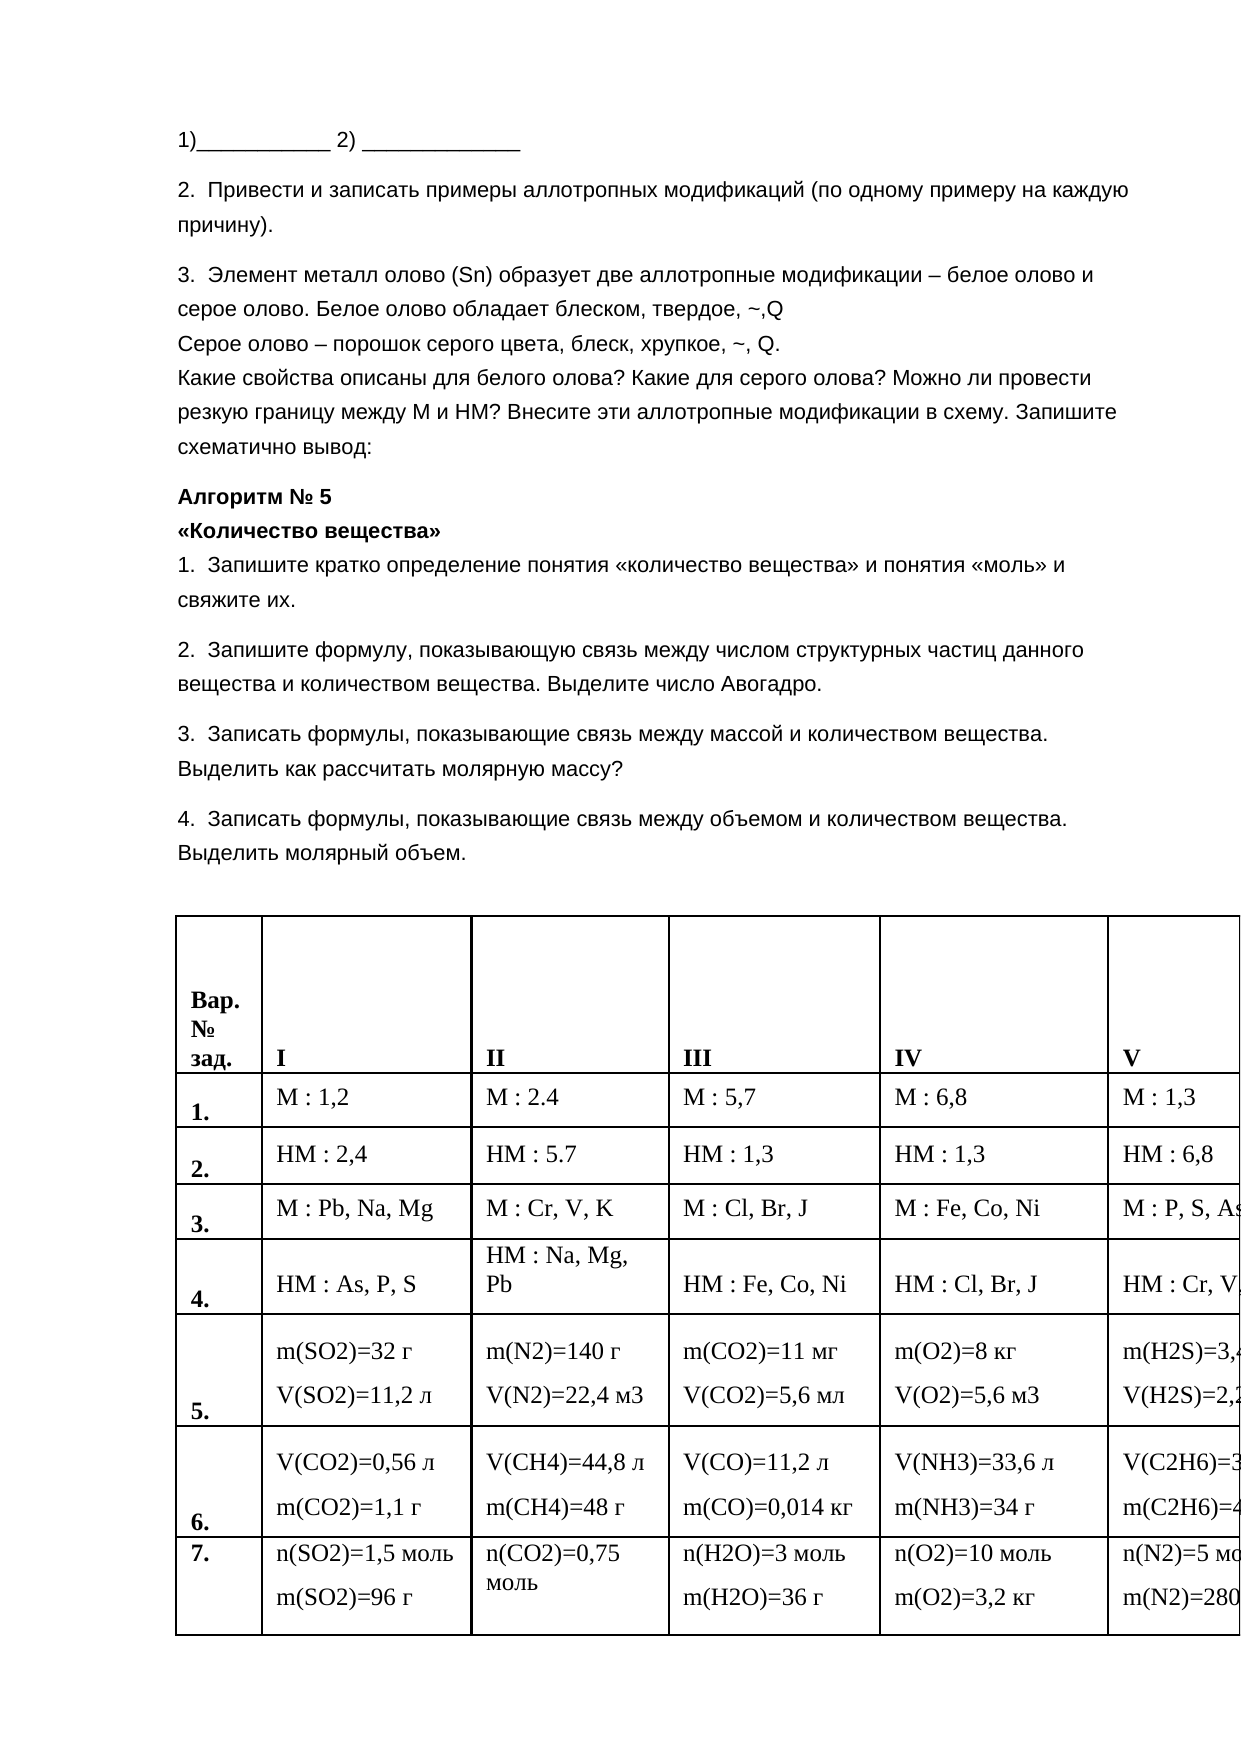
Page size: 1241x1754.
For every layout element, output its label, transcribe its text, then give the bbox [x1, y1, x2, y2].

table_cell НМ : Fe, Co, Ni [670, 1240, 879, 1313]
table_cell М : 5,7 [670, 1074, 879, 1126]
table_header V [1109, 917, 1239, 1072]
table_cell 5. [177, 1315, 261, 1424]
text 1)___________ 2) _____________ [177, 118, 1152, 152]
table_cell М : Pb, Na, Mg [263, 1185, 470, 1238]
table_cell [1109, 1538, 1239, 1634]
text 3. Записать формулы, показывающие связь между массой и количеством вещества. Выделить как рассчитать молярную массу? [177, 712, 1152, 781]
text 2. Запишите формулу, показывающую связь между числом структурных частиц данного вещества и количеством вещества. Выделите число Авогадро. [177, 627, 1152, 696]
table_cell М : 2.4 [473, 1074, 668, 1126]
table_header IV [881, 917, 1107, 1072]
table_header Вар. № зад. [177, 917, 261, 1072]
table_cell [473, 1538, 668, 1634]
table_cell М : P, S, As [1109, 1185, 1239, 1238]
table_cell НМ : 2,4 [263, 1128, 470, 1183]
table_cell V(CH4)=44,8 л m(CH4)=48 г [473, 1427, 668, 1536]
table_cell М : Cr, V, K [473, 1185, 668, 1238]
text 3. Элемент металл олово (Sn) образует две аллотропные модификации – белое олово и серое олово. Белое олово обладает блеском, твердое, ~,Q Серое олово – порошок серого цвета, блеск, хрупкое, ~, Q. Какие свойства описаны для белого олова? Какие для серого олова? Можно ли провести резкую границу между М и НМ? Внесите эти аллотропные модификации в схему. Запишите схематично вывод: [177, 252, 1152, 459]
table_cell m(CO2)=11 мг V(CO2)=5,6 мл [670, 1315, 879, 1424]
table_cell 1. [177, 1074, 261, 1126]
table_cell М : Cl, Br, J [670, 1185, 879, 1238]
table_cell НМ : Cl, Br, J [881, 1240, 1107, 1313]
table_cell V(CO2)=0,56 л m(CO2)=1,1 г [263, 1427, 470, 1536]
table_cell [881, 1538, 1107, 1634]
table_header II [473, 917, 668, 1072]
text 4. Записать формулы, показывающие связь между объемом и количеством вещества. Выделить молярный объем. [177, 796, 1152, 865]
table_cell НМ : 5.7 [473, 1128, 668, 1183]
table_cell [670, 1538, 879, 1634]
text «Количество вещества» [177, 509, 1152, 543]
table_cell m(SO2)=32 г V(SO2)=11,2 л [263, 1315, 470, 1424]
table_cell 7. [177, 1538, 261, 1634]
table_cell М : Fe, Co, Ni [881, 1185, 1107, 1238]
table_cell 2. [177, 1128, 261, 1183]
table_cell V(C2H6)=33,6 мл m(C2H6)=45 мг [1109, 1427, 1239, 1536]
table_cell V(CO)=11,2 л m(CO)=0,014 кг [670, 1427, 879, 1536]
table_cell НМ : Na, Mg, Pb [473, 1240, 668, 1313]
table_header III [670, 917, 879, 1072]
table_cell НМ : Cr, V, K [1109, 1240, 1239, 1313]
table_cell 6. [177, 1427, 261, 1536]
table_cell НМ : 1,3 [670, 1128, 879, 1183]
text 2. Привести и записать примеры аллотропных модификаций (по одному примеру на каждую причину). [177, 168, 1152, 237]
text Алгоритм № 5 [177, 474, 1152, 509]
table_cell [263, 1538, 470, 1634]
text 1. Запишите кратко определение понятия «количество вещества» и понятия «моль» и свяжите их. [177, 543, 1152, 612]
table_cell m(N2)=140 г V(N2)=22,4 м3 [473, 1315, 668, 1424]
table_header I [263, 917, 470, 1072]
table_cell 3. [177, 1185, 261, 1238]
table_cell М : 6,8 [881, 1074, 1107, 1126]
table_cell V(NH3)=33,6 л m(NH3)=34 г [881, 1427, 1107, 1536]
table_cell НМ : 1,3 [881, 1128, 1107, 1183]
table_cell М : 1,2 [263, 1074, 470, 1126]
table_cell НМ : As, P, S [263, 1240, 470, 1313]
table_cell m(O2)=8 кг V(O2)=5,6 м3 [881, 1315, 1107, 1424]
table_cell НМ : 6,8 [1109, 1128, 1239, 1183]
table_cell m(H2S)=3,4г V(H2S)=2,24 л [1109, 1315, 1239, 1424]
table_cell М : 1,3 [1109, 1074, 1239, 1126]
table_cell 4. [177, 1240, 261, 1313]
